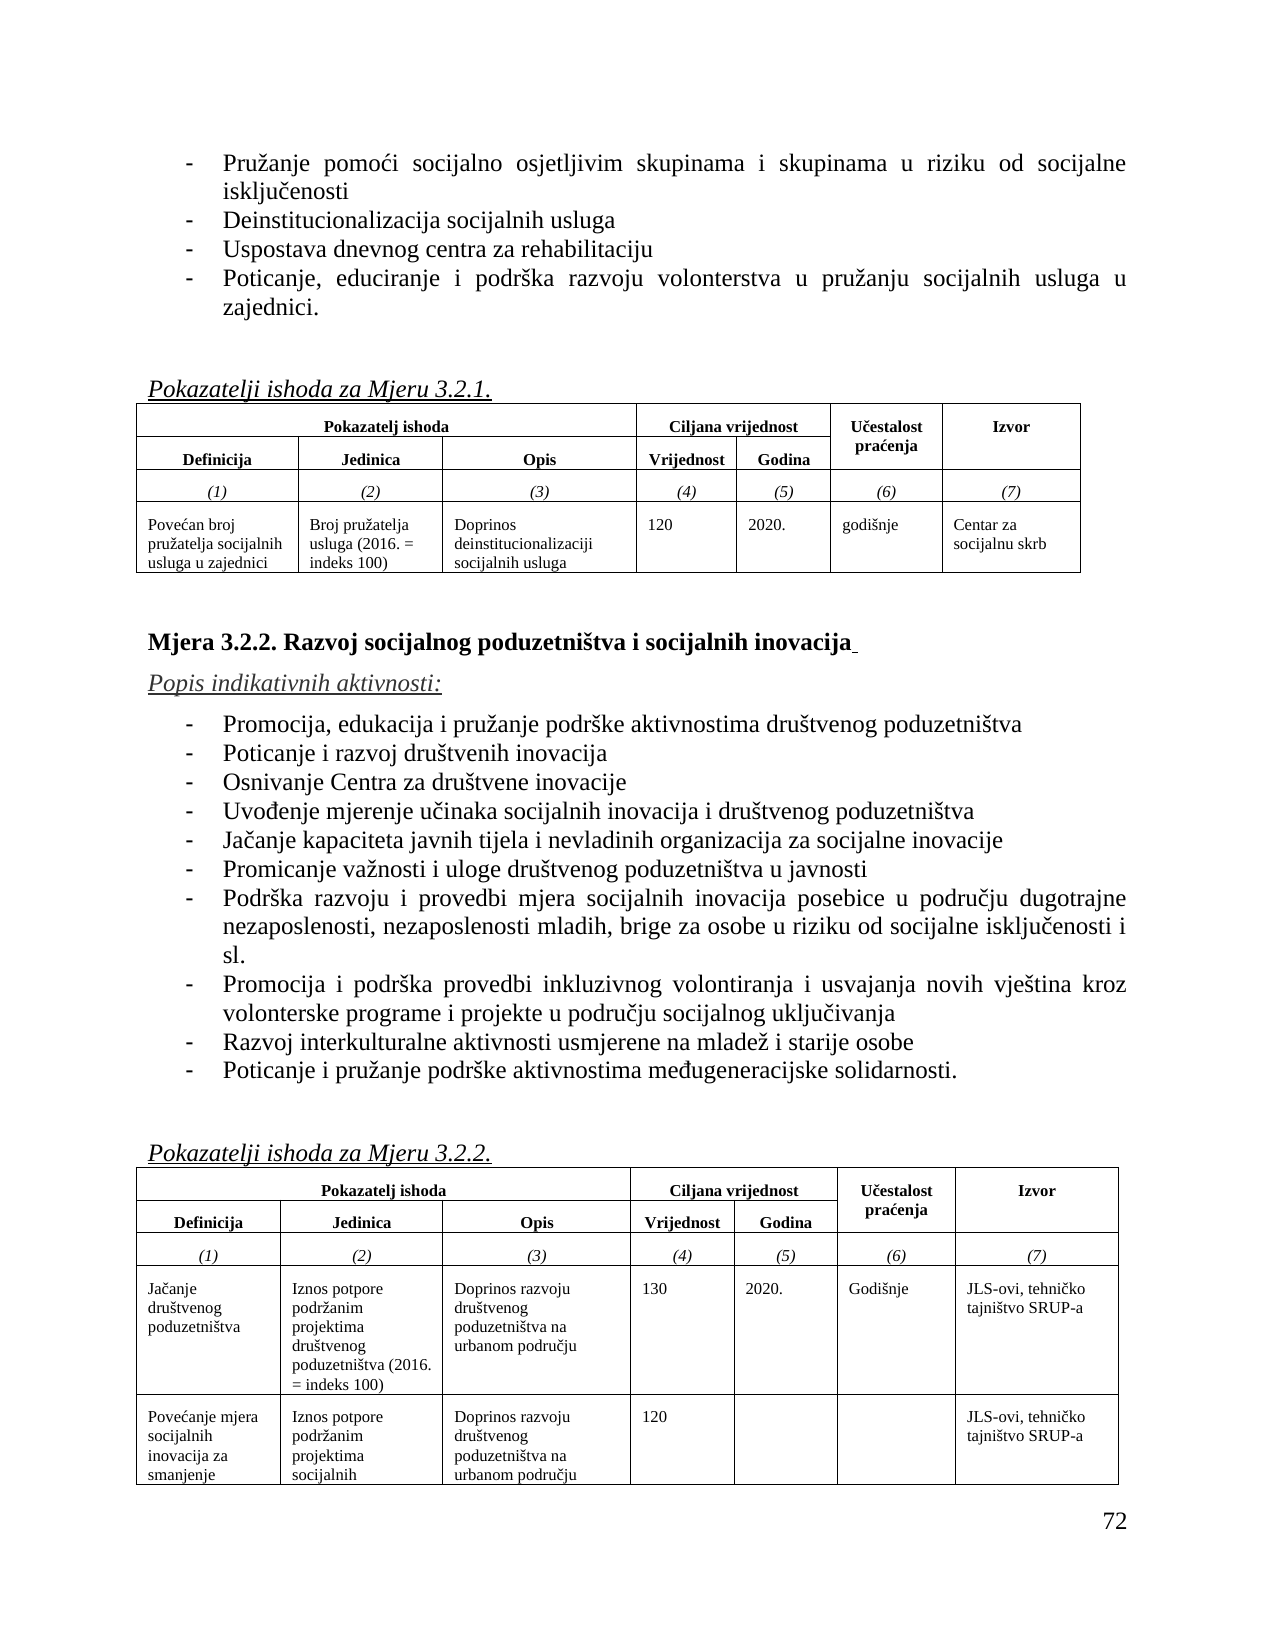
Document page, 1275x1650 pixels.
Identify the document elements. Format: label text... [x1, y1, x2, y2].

list Osnivanje Centra za društvene inovacije [185, 767, 1127, 796]
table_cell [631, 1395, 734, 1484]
text Pokazatelji ishoda za Mjeru 3.2.1. [148, 374, 1127, 403]
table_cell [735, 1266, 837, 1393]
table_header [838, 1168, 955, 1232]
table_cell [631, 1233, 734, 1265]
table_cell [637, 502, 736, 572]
list Poticanje i razvoj društvenih inovacija [185, 738, 1127, 767]
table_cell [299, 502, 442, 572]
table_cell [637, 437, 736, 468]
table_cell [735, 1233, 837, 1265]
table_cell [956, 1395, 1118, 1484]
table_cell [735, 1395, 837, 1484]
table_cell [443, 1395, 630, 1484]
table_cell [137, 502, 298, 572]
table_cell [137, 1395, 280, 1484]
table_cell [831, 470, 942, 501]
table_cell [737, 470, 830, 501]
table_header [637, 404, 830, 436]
list Poticanje, educiranje i podrška razvoju volonterstva u pružanju socijalnih usluga u zajednici. [185, 263, 1127, 321]
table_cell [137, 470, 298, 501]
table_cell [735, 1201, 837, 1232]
text Popis indikativnih aktivnosti: [148, 668, 1127, 697]
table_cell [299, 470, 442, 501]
list Poticanje i pružanje podrške aktivnostima međugeneracijske solidarnosti. [185, 1055, 1127, 1084]
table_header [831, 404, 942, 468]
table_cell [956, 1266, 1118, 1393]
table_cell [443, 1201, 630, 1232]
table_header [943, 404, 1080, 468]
list Razvoj interkulturalne aktivnosti usmjerene na mladež i starije osobe [185, 1027, 1127, 1055]
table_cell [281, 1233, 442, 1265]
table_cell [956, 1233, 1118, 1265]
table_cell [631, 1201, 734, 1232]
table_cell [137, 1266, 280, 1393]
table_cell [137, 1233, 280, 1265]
list Jačanje kapaciteta javnih tijela i nevladinih organizacija za socijalne inovacije [185, 825, 1127, 854]
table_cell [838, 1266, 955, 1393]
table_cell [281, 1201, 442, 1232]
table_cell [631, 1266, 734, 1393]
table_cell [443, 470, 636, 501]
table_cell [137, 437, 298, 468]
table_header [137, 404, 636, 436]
list Promocija i podrška provedbi inkluzivnog volontiranja i usvajanja novih vještina kroz volonterske programe i projekte u području socijalnog uključivanja [185, 969, 1127, 1027]
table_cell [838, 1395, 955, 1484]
list Deinstitucionalizacija socijalnih usluga [185, 205, 1127, 234]
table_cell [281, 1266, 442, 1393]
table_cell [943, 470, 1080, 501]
list Promocija, edukacija i pružanje podrške aktivnostima društvenog poduzetništva [185, 709, 1127, 738]
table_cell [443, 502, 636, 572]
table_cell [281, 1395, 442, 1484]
text Pokazatelji ishoda za Mjeru 3.2.2. [148, 1138, 1127, 1167]
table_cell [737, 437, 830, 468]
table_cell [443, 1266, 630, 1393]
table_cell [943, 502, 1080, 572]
list Uspostava dnevnog centra za rehabilitaciju [185, 234, 1127, 263]
list Podrška razvoju i provedbi mjera socijalnih inovacija posebice u području dugotrajne nezaposlenosti, nezaposlenosti mladih, brige za osobe u riziku od socijalne isključenosti i sl. [185, 883, 1127, 969]
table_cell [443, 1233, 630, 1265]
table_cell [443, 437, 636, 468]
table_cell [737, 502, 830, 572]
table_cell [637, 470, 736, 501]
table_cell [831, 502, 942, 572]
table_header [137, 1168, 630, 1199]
list Uvođenje mjerenje učinaka socijalnih inovacija i društvenog poduzetništva [185, 796, 1127, 825]
text Mjera 3.2.2. Razvoj socijalnog poduzetništva i socijalnih inovacija [148, 627, 1127, 656]
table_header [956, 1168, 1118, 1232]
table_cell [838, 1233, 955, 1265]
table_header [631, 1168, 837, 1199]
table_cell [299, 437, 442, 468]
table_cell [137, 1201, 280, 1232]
list Pružanje pomoći socijalno osjetljivim skupinama i skupinama u riziku od socijalne isključenosti [185, 148, 1127, 205]
list Promicanje važnosti i uloge društvenog poduzetništva u javnosti [185, 854, 1127, 883]
